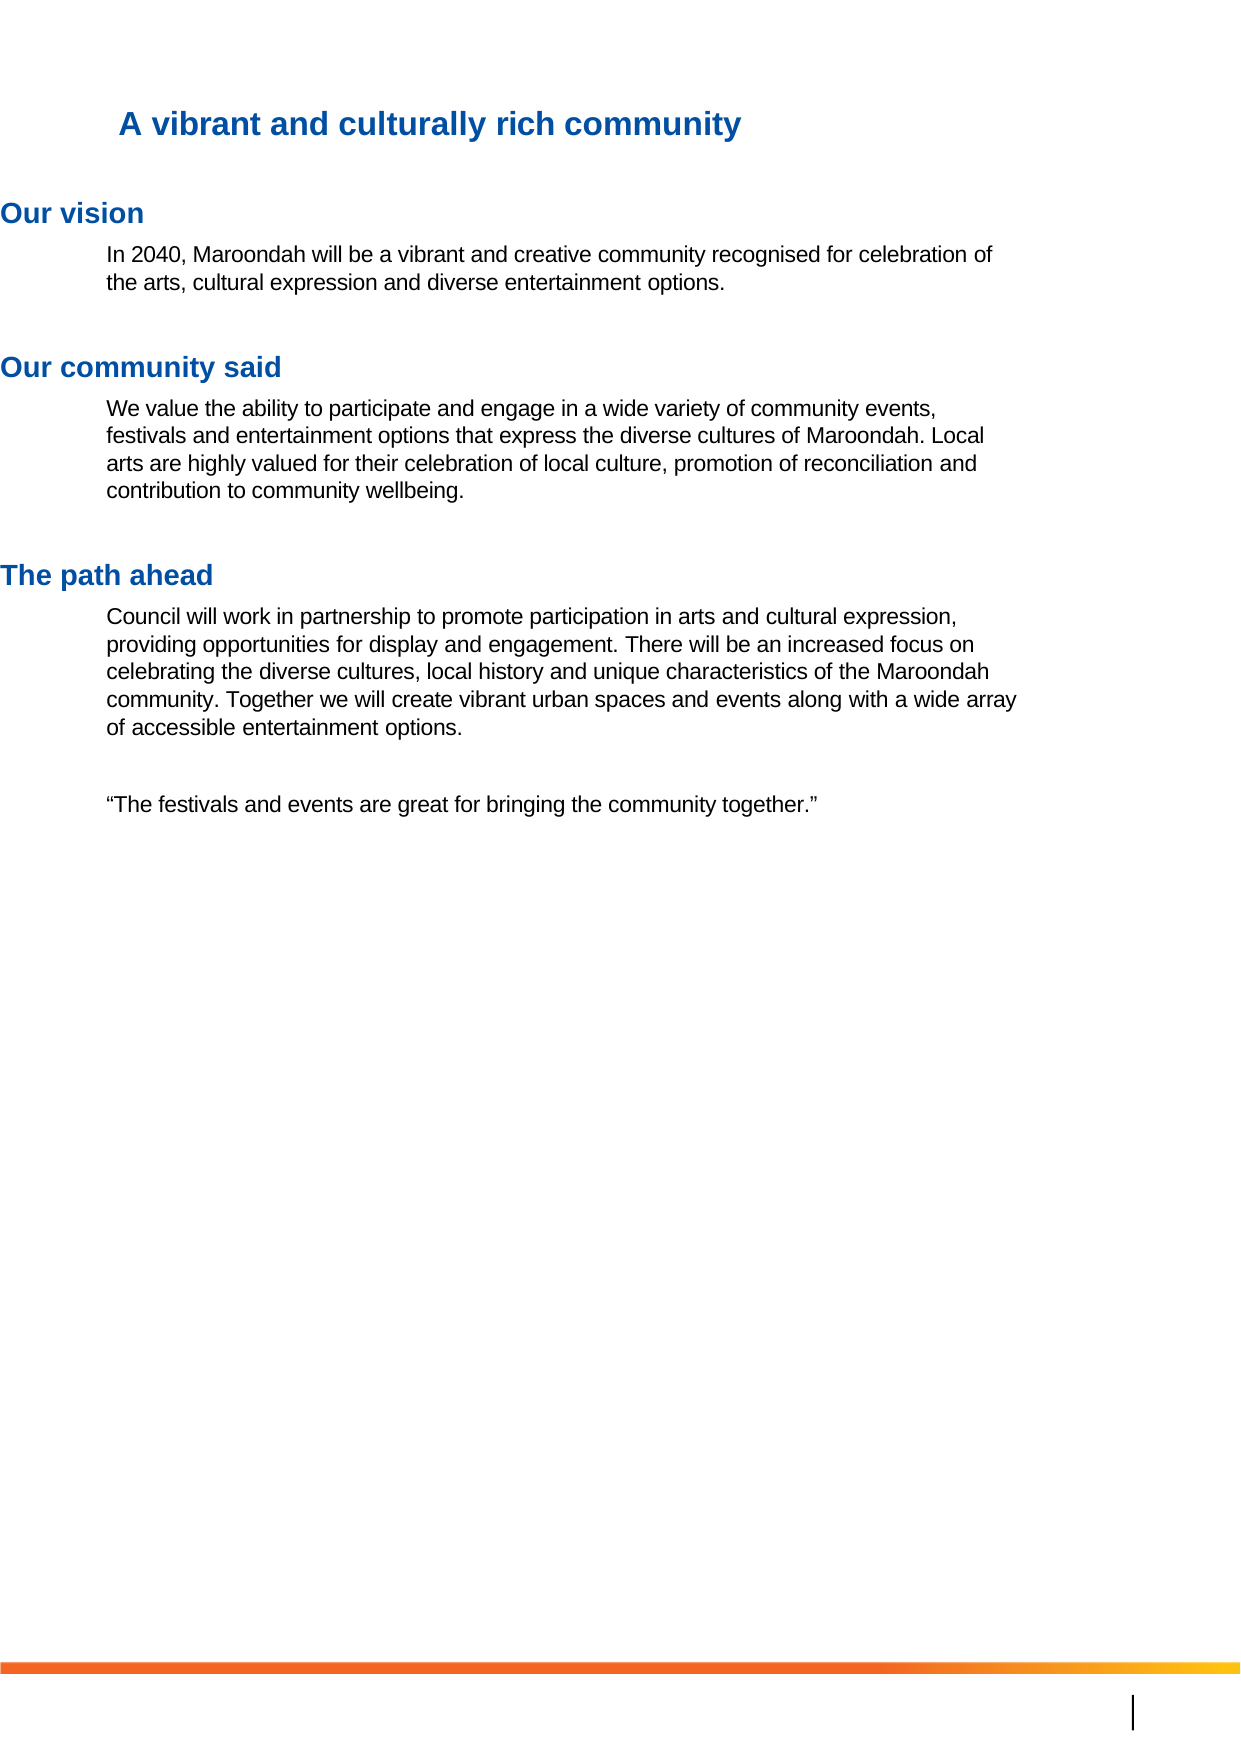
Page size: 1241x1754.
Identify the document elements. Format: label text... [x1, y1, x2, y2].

subtitle Our vision [0, 197, 1018, 230]
subtitle The path ahead [0, 558, 1018, 592]
subtitle A vibrant and culturally rich community [118, 106, 1137, 143]
subtitle Our community said [0, 350, 1018, 383]
text “The festivals and events are great for bringing the community together.” [106, 791, 1018, 817]
text In 2040, Maroondah will be a vibrant and creative community recognised for celebration of the arts, cultural expression and diverse entertainment options. [106, 241, 1018, 295]
text Council will work in partnership to promote participation in arts and cultural expression, providing opportunities for display and engagement. There will be an increased focus on celebrating the diverse cultures, local history and unique characteristics of the Maroondah community. Together we will create vibrant urban spaces and events along with a wide array of accessible entertainment options. [106, 603, 1018, 740]
picture [0, 1661, 1241, 1674]
text We value the ability to participate and engage in a wide variety of community events, festivals and entertainment options that express the diverse cultures of Maroondah. Local arts are highly valued for their celebration of local culture, promotion of reconciliation and contribution to community wellbeing. [106, 394, 1018, 504]
